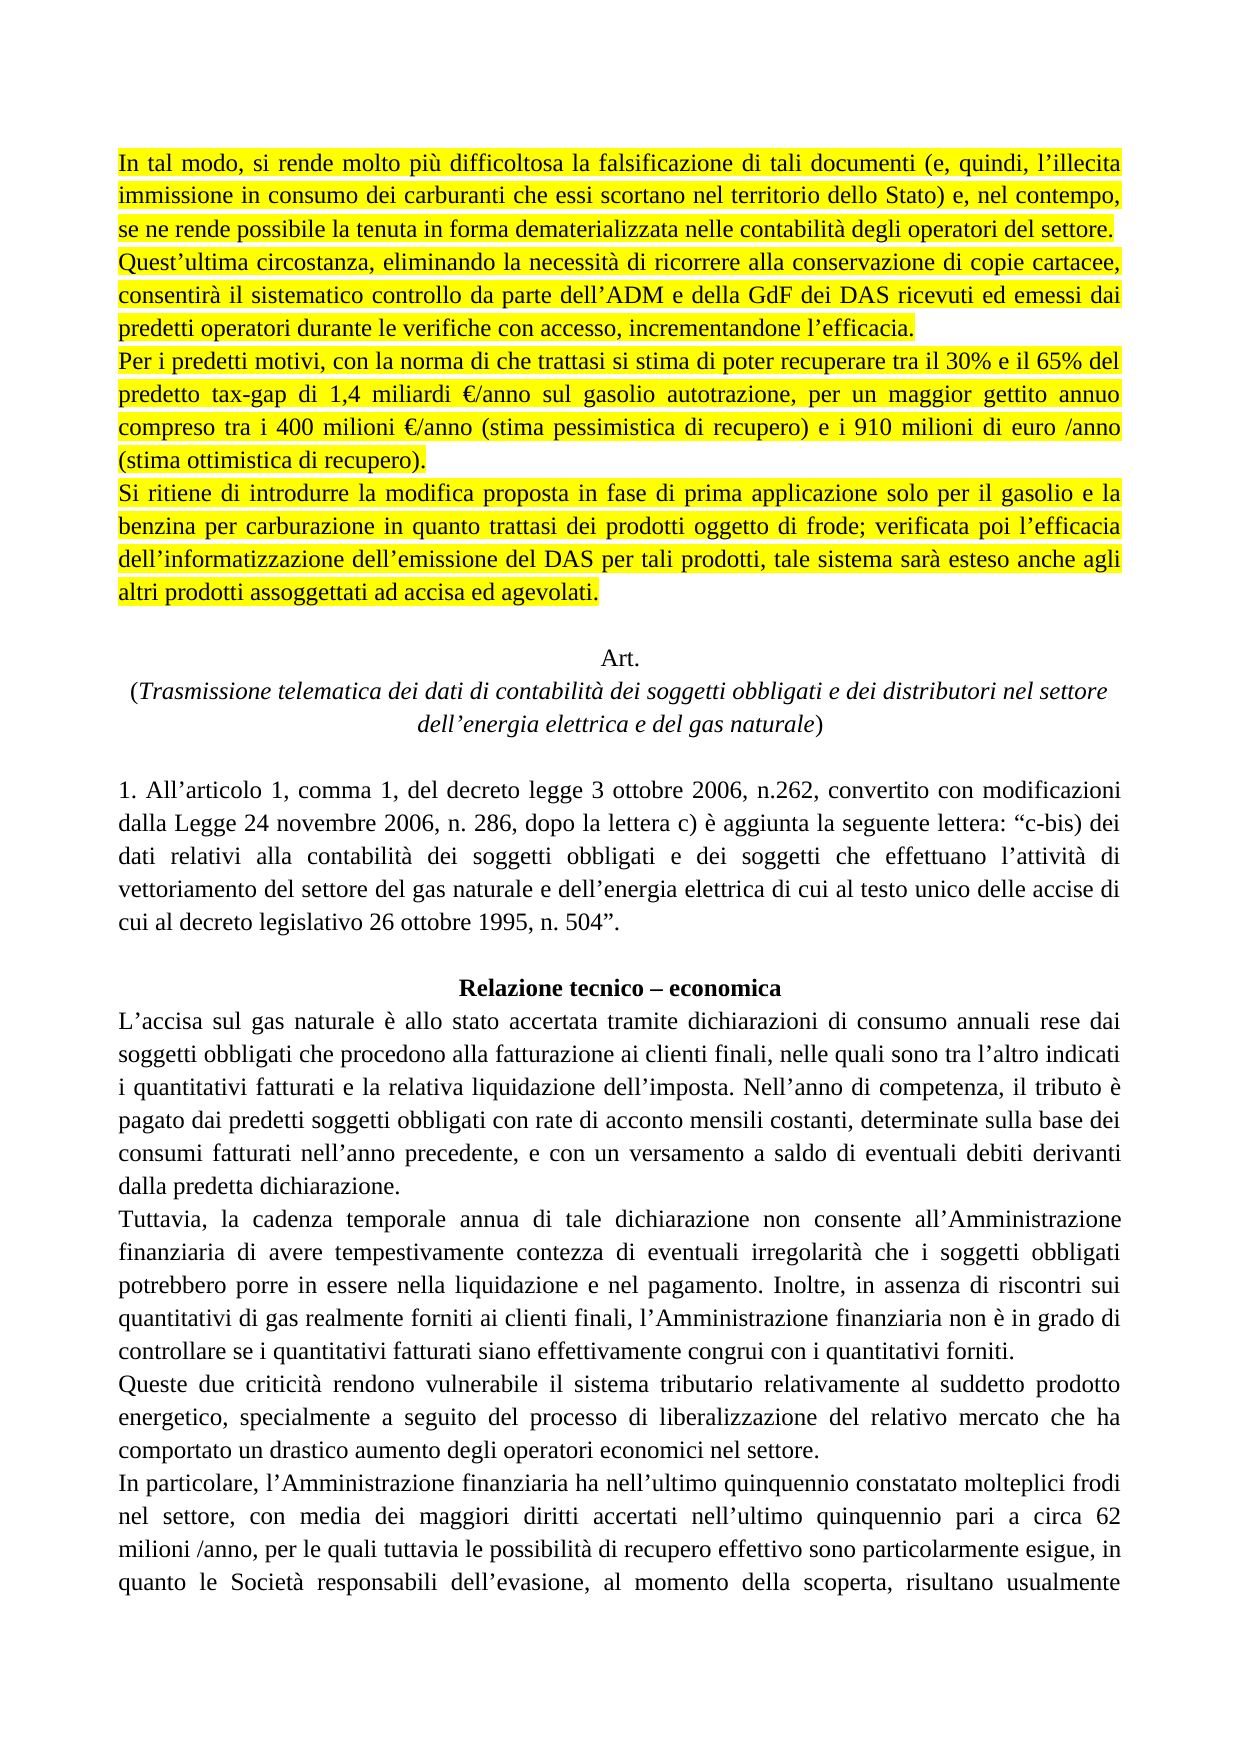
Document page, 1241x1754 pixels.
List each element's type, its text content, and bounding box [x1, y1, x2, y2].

text Queste due criticità rendono vulnerabile il sistema tributario relativamente al suddetto prodotto energetico, specialmente a seguito del processo di liberalizzazione del relativo mercato che ha comportato un drastico aumento degli operatori economici nel settore. [118, 1369, 1122, 1464]
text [118, 1468, 1122, 1596]
text Art. [118, 643, 1122, 672]
text In tal modo, si rende molto più difficoltosa la falsificazione di tali documenti (e, quindi, l’illecita immissione in consumo dei carburanti che essi scortano nel territorio dello Stato) e, nel contempo, se ne rende possibile la tenuta in forma dematerializzata nelle contabilità degli operatori del settore. [118, 209, 1122, 242]
text 1. All’articolo 1, comma 1, del decreto legge 3 ottobre 2006, n.262, convertito con modificazioni dalla Legge 24 novembre 2006, n. 286, dopo la lettera c) è aggiunta la seguente lettera: “c-bis) dei dati relativi alla contabilità dei soggetti obbligati e dei soggetti che effettuano l’attività di vettoriamento del settore del gas naturale e dell’energia elettrica di cui al testo unico delle accise di cui al decreto legislativo 26 ottobre 1995, n. 504”. [118, 775, 1122, 936]
text Per i predetti motivi, con la norma di che trattasi si stima di poter recuperare tra il 30% e il 65% del predetto tax-gap di 1,4 miliardi €/anno sul gasolio autotrazione, per un maggior gettito annuo compreso tra i 400 milioni €/anno (stima pessimistica di recupero) e i 910 milioni di euro /anno (stima ottimistica di recupero). [118, 441, 1122, 473]
text L’accisa sul gas naturale è allo stato accertata tramite dichiarazioni di consumo annuali rese dai soggetti obbligati che procedono alla fatturazione ai clienti finali, nelle quali sono tra l’altro indicati i quantitativi fatturati e la relativa liquidazione dell’imposta. Nell’anno di competenza, il tributo è pagato dai predetti soggetti obbligati con rate di acconto mensili costanti, determinate sulla base dei consumi fatturati nell’anno precedente, e con un versamento a saldo di eventuali debiti derivanti dalla predetta dichiarazione. [118, 1006, 1122, 1200]
text (Trasmissione telematica dei dati di contabilità dei soggetti obbligati e dei distributori nel settore dell’energia elettrica e del gas naturale) [118, 676, 1122, 738]
text Relazione tecnico – economica [118, 973, 1122, 1002]
text Tuttavia, la cadenza temporale annua di tale dichiarazione non consente all’Amministrazione finanziaria di avere tempestivamente contezza di eventuali irregolarità che i soggetti obbligati potrebbero porre in essere nella liquidazione e nel pagamento. Inoltre, in assenza di riscontri sui quantitativi di gas realmente forniti ai clienti finali, l’Amministrazione finanziaria non è in grado di controllare se i quantitativi fatturati siano effettivamente congrui con i quantitativi forniti. [118, 1204, 1122, 1365]
text Si ritiene di introdurre la modifica proposta in fase di prima applicazione solo per il gasolio e la benzina per carburazione in quanto trattasi dei prodotti oggetto di frode; verificata poi l’efficacia dell’informatizzazione dell’emissione del DAS per tali prodotti, tale sistema sarà esteso anche agli altri prodotti assoggettati ad accisa ed agevolati. [118, 573, 1122, 606]
text Quest’ultima circostanza, eliminando la necessità di ricorrere alla conservazione di copie cartacee, consentirà il sistematico controllo da parte dell’ADM e della GdF dei DAS ricevuti ed emessi dai predetti operatori durante le verifiche con accesso, incrementandone l’efficacia. [118, 308, 1122, 341]
